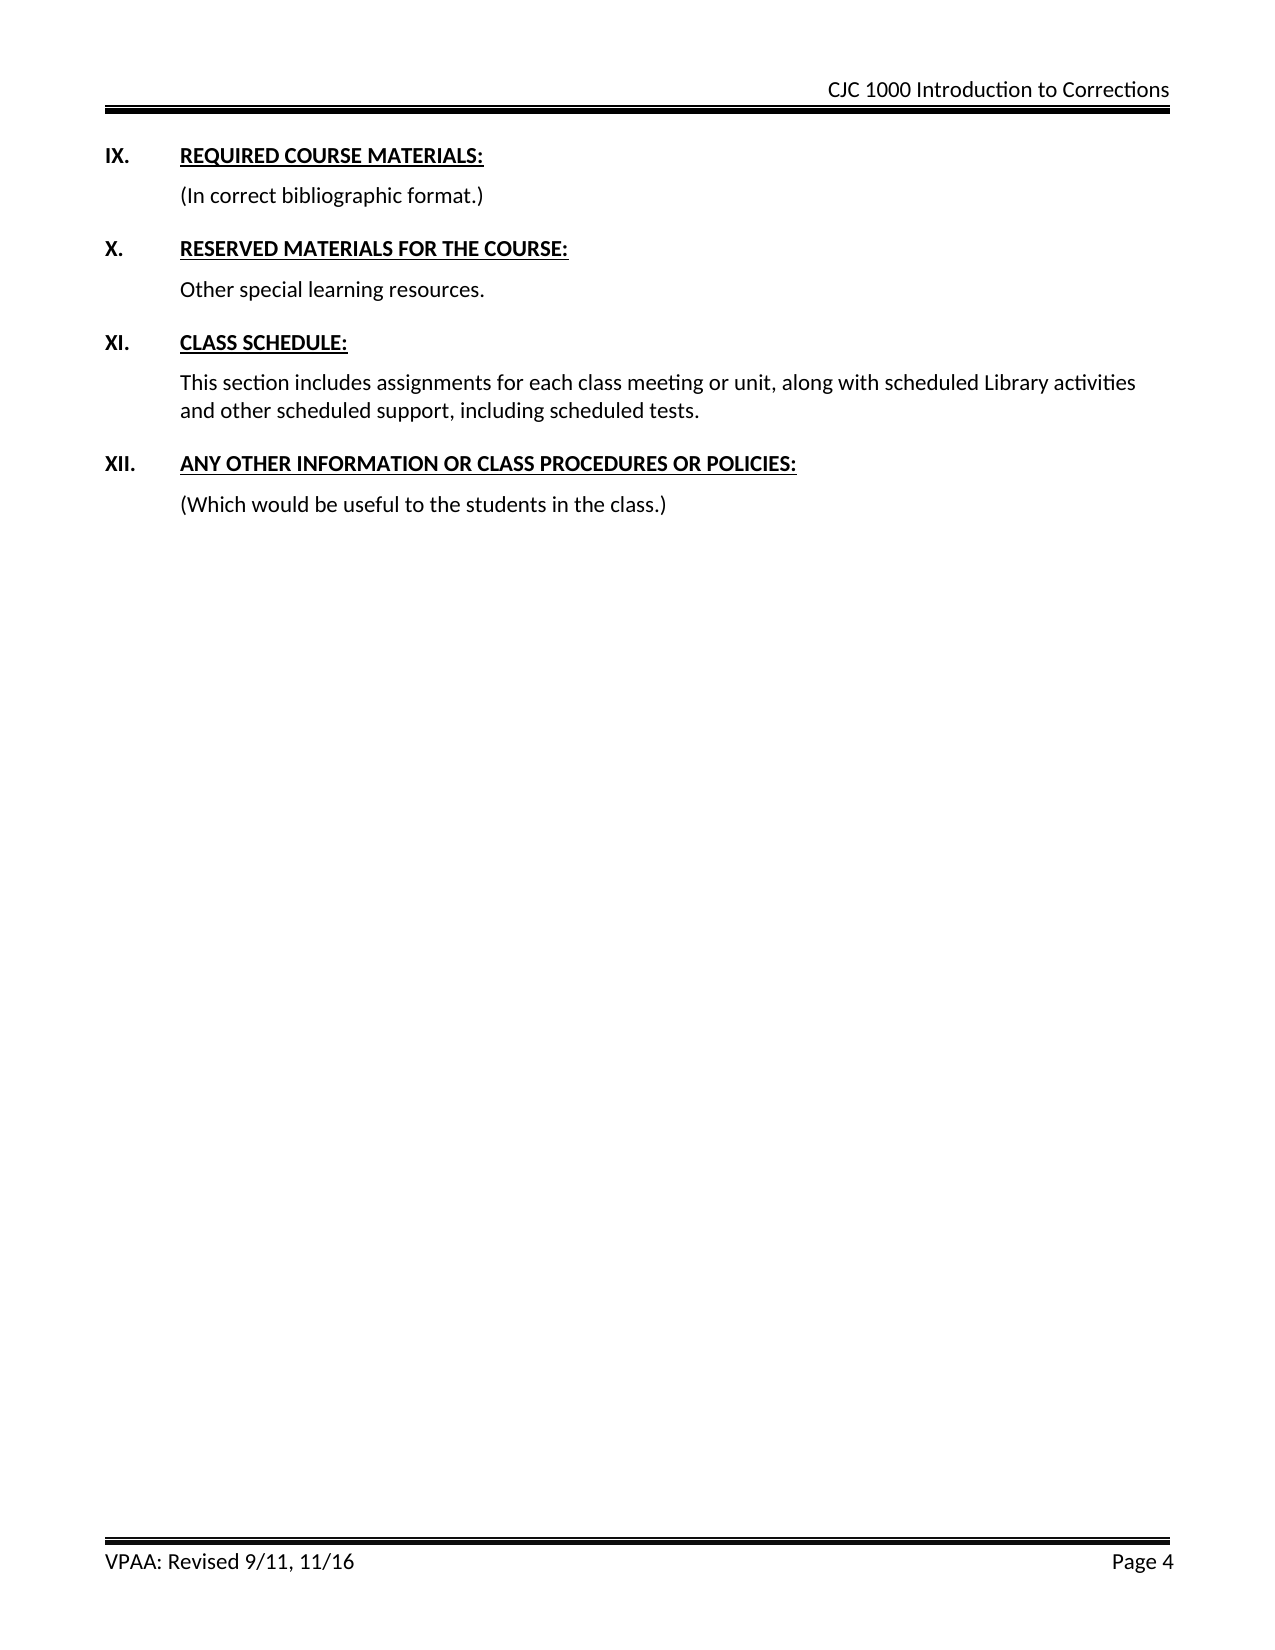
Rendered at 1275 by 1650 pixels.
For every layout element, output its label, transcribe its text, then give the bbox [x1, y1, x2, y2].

subtitle REQUIRED COURSE MATERIALS: [105, 141, 1170, 169]
text Other special learning resources. [180, 275, 1170, 303]
text (In correct bibliographic format.) [180, 181, 1170, 209]
text (Which would be useful to the students in the class.) [180, 490, 1170, 518]
text This section includes assignments for each class meeting or unit, along with scheduled Library activities and other scheduled support, including scheduled tests. [180, 368, 1170, 424]
subtitle ANY OTHER INFORMATION OR CLASS PROCEDURES OR POLICIES: [105, 449, 1170, 478]
subtitle RESERVED MATERIALS FOR THE COURSE: [105, 234, 1170, 262]
subtitle CLASS SCHEDULE: [105, 328, 1170, 356]
